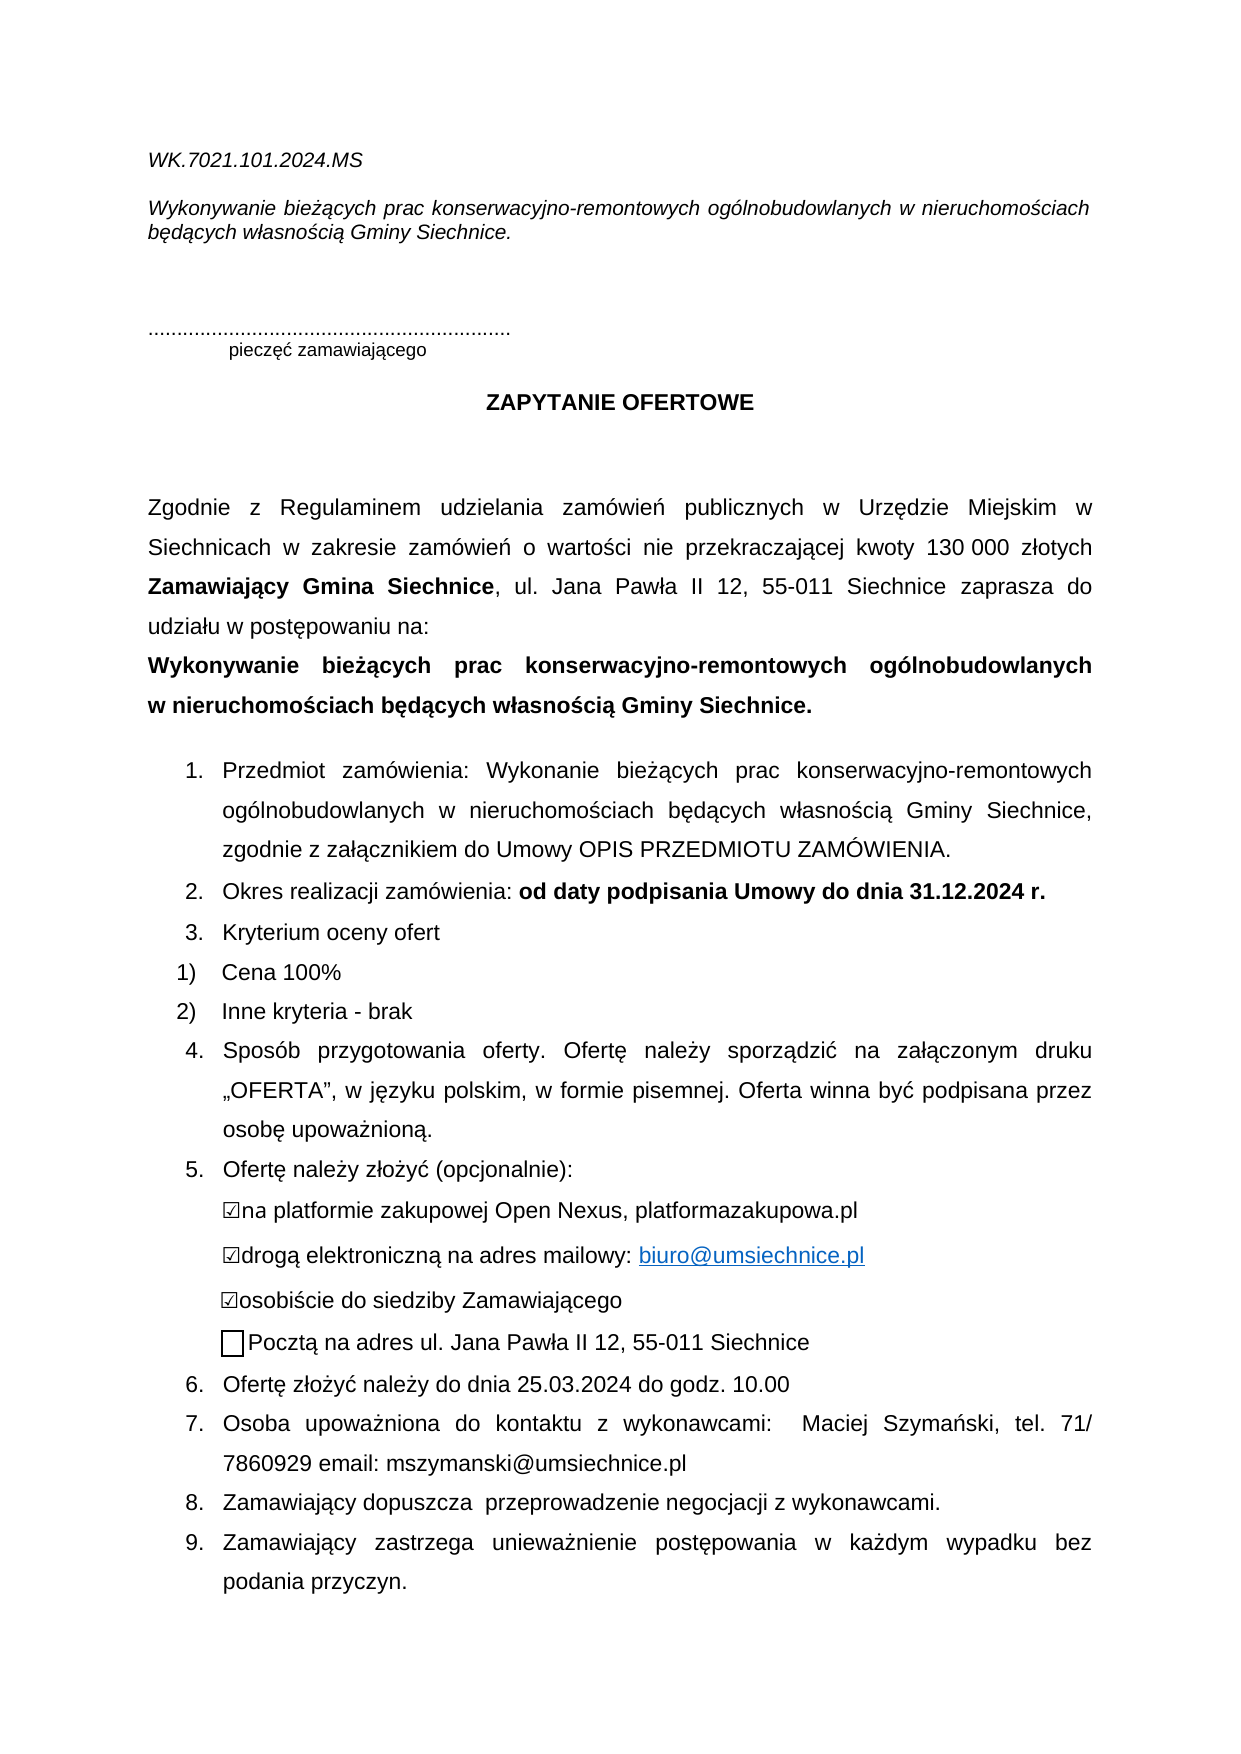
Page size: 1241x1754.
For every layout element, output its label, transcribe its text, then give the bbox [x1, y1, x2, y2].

text Zgodnie z Regulaminem udzielania zamówień publicznych w Urzędzie Miejskim w Siechnicach w zakresie zamówień o wartości nie przekraczającej kwoty 130 000 złotych Zamawiający Gmina Siechnice, ul. Jana Pawła II 12, 55-011 Siechnice zaprasza do udziału w postępowaniu na: [148, 494, 1093, 639]
list Sposób przygotowania oferty. Ofertę należy sporządzić na załączonym druku „OFERTA”, w języku polskim, w formie pisemnej. Oferta winna być podpisana przez osobę upoważnioną. [185, 1037, 1093, 1143]
text ☑na platformie zakupowej Open Nexus, platformazakupowa.pl [148, 1195, 1093, 1225]
list Przedmiot zamówienia: Wykonanie bieżących prac konserwacyjno-remontowych ogólnobudowlanych w nieruchomościach będących własnością Gminy Siechnice, zgodnie z załącznikiem do Umowy OPIS PRZEDMIOTU ZAMÓWIENIA. [185, 757, 1093, 863]
list Osoba upoważniona do kontaktu z wykonawcami: Maciej Szymański, tel. 71/ 7860929 email: mszymanski@umsiechnice.pl [185, 1410, 1093, 1476]
text WK.7021.101.2024.MS [148, 148, 1093, 172]
text Pocztą na adres ul. Jana Pawła II 12, 55-011 Siechnice [185, 1329, 1093, 1356]
text ............................................................... [148, 315, 1093, 339]
list Ofertę złożyć należy do dnia 25.03.2024 do godz. 10.00 [185, 1371, 1093, 1397]
list Ofertę należy złożyć (opcjonalnie): [185, 1156, 1093, 1182]
list Zamawiający zastrzega unieważnienie postępowania w każdym wypadku bez podania przyczyn. [185, 1528, 1093, 1594]
list Kryterium oceny ofert [185, 919, 1093, 945]
text ☑drogą elektroniczną na adres mailowy: biuro@umsiechnice.pl [148, 1240, 1093, 1270]
text pieczęć zamawiającego [148, 339, 1093, 361]
text ☑osobiście do siedziby Zamawiającego [185, 1285, 1093, 1314]
list Inne kryteria - brak [148, 998, 1093, 1024]
list Okres realizacji zamówienia: od daty podpisania Umowy do dnia 31.12.2024 r. [185, 876, 1093, 904]
text ZAPYTANIE OFERTOWE [148, 389, 1093, 415]
text Wykonywanie bieżących prac konserwacyjno-remontowych ogólnobudowlanych w nieruchomościach będących własnością Gminy Siechnice. [148, 196, 1093, 243]
list Zamawiający dopuszcza przeprowadzenie negocjacji z wykonawcami. [185, 1489, 1093, 1515]
text Wykonywanie bieżących prac konserwacyjno-remontowych ogólnobudowlanych w nieruchomościach będących własnością Gminy Siechnice. [148, 652, 1093, 718]
list Cena 100% [148, 958, 1093, 985]
